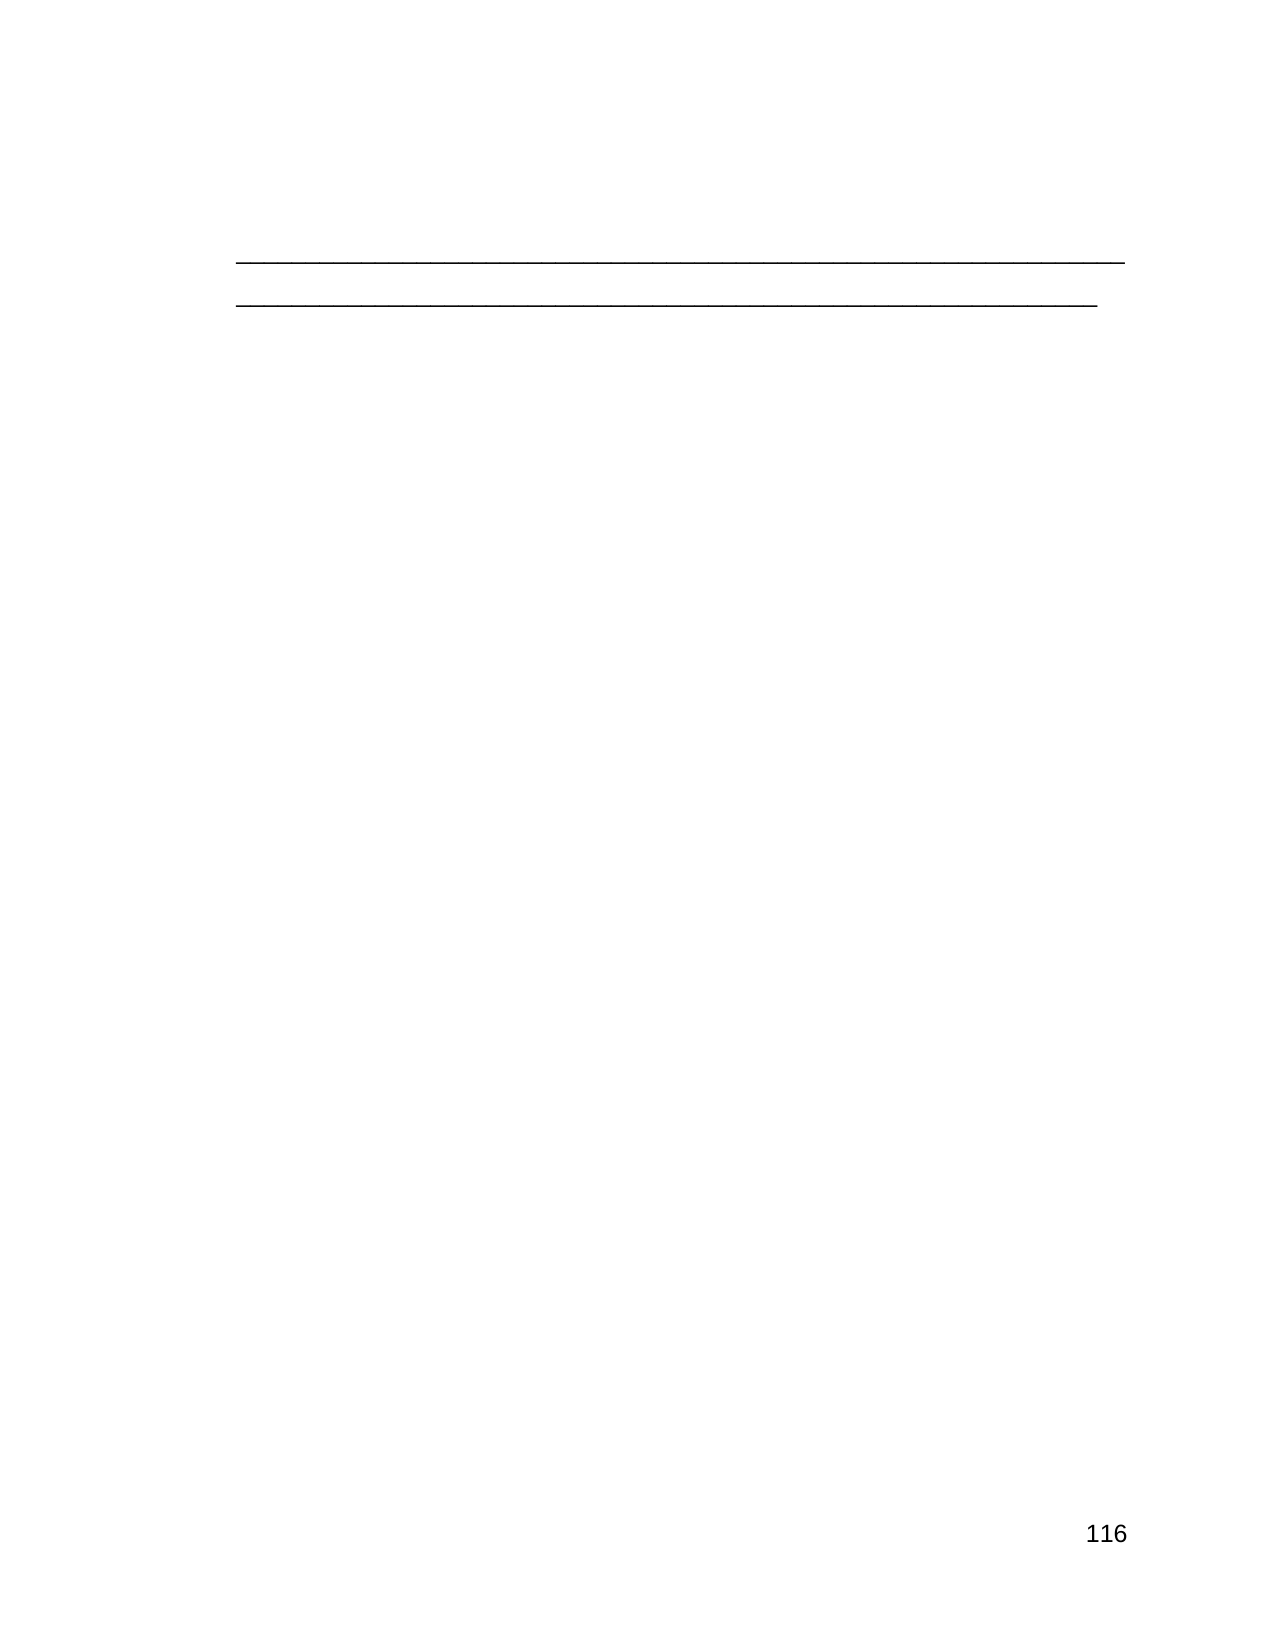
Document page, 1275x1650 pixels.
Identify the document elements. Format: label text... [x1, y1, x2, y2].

text ______________________________________________________________________________________________________________________________ [236, 236, 1127, 308]
